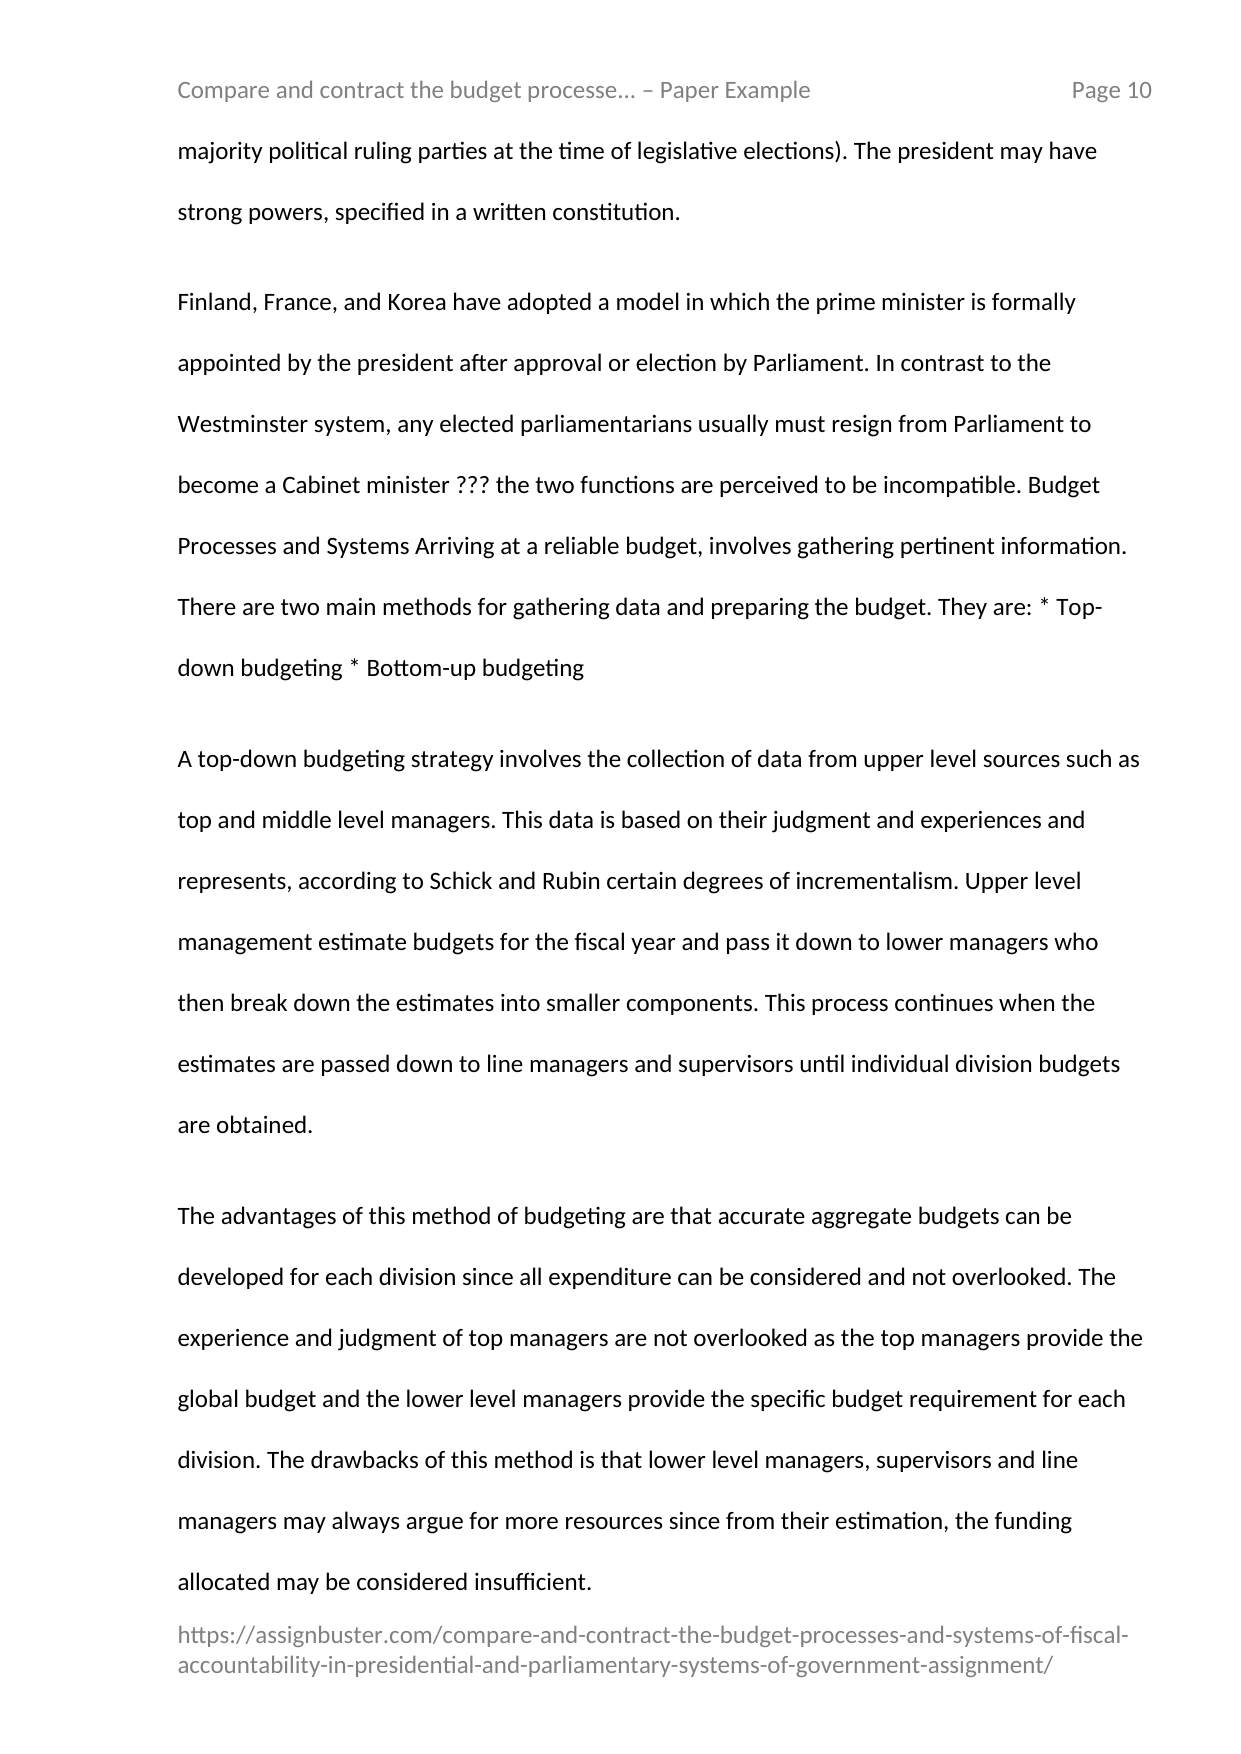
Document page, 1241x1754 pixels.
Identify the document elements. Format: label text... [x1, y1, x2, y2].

text The advantages of this method of budgeting are that accurate aggregate budgets can be developed for each division since all expenditure can be considered and not overlooked. The experience and judgment of top managers are not overlooked as the top managers provide the global budget and the lower level managers provide the specific budget requirement for each division. The drawbacks of this method is that lower level managers, supervisors and line managers may always argue for more resources since from their estimation, the funding allocated may be considered insufficient. [177, 1200, 1152, 1597]
text Finland, France, and Korea have adopted a model in which the prime minister is formally appointed by the president after approval or election by Parliament. In contrast to the Westminster system, any elected parliamentarians usually must resign from Parliament to become a Cabinet minister ??? the two functions are perceived to be incompatible. Budget Processes and Systems Arriving at a reliable budget, involves gathering pertinent information. There are two main methods for gathering data and preparing the budget. They are: * Top-down budgeting * Bottom-up budgeting [177, 286, 1152, 683]
text A top-down budgeting strategy involves the collection of data from upper level sources such as top and middle level managers. This data is based on their judgment and experiences and represents, according to Schick and Rubin certain degrees of incrementalism. Upper level management estimate budgets for the fiscal year and pass it down to lower managers who then break down the estimates into smaller components. This process continues when the estimates are passed down to line managers and supervisors until individual division budgets are obtained. [177, 743, 1152, 1140]
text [177, 135, 1152, 226]
